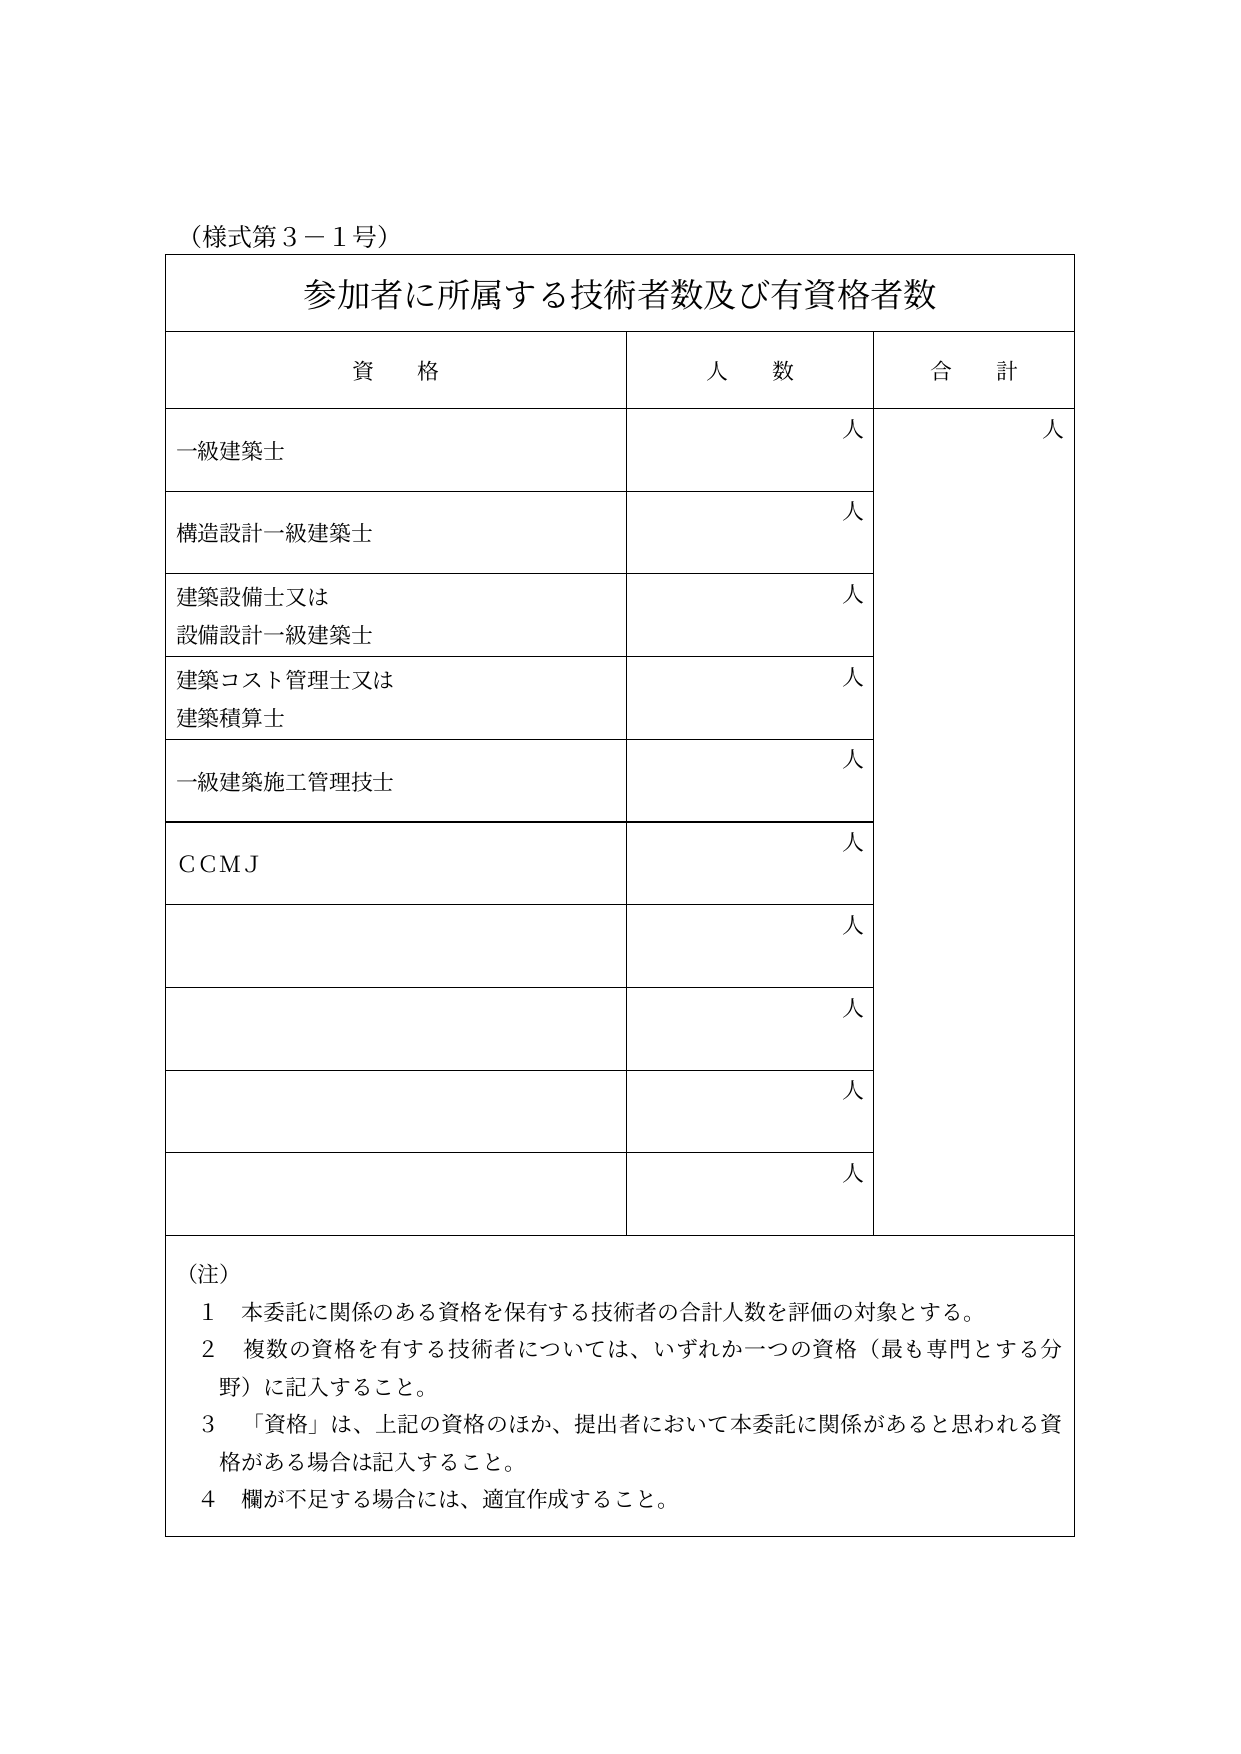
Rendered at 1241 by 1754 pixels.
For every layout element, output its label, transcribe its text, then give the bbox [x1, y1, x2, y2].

table_cell 一級建築施工管理技士 [166, 740, 626, 821]
table_cell 建築設備士又は 設備設計一級建築士 [166, 574, 626, 656]
table_cell [166, 1153, 626, 1235]
table_cell 人 [627, 492, 873, 573]
table_cell 人 [627, 823, 873, 904]
table_cell 構造設計一級建築士 [166, 492, 626, 573]
table_cell [166, 905, 626, 987]
table_cell [166, 1071, 626, 1152]
table_cell 合 計 [874, 332, 1074, 408]
table_cell 人 [627, 574, 873, 656]
table_cell 人 [627, 905, 873, 987]
table_cell 建築コスト管理士又は 建築積算士 [166, 657, 626, 739]
table_cell 人 [874, 409, 1074, 1235]
table_cell 人 数 [627, 332, 873, 408]
table_cell 人 [627, 409, 873, 491]
table_cell （注） １ 本委託に関係のある資格を保有する技術者の合計人数を評価の対象とする。 ２ 複数の資格を有する技術者については、いずれか一つの資格（最も専門とする分野）に記入すること。 ３ 「資格」は、上記の資格のほか、提出者において本委託に関係があると思われる資格がある場合は記入すること。 ４ 欄が不足する場合には、適宜作成すること。 [166, 1236, 1074, 1536]
table_cell 人 [627, 1153, 873, 1235]
table_cell [166, 988, 626, 1069]
text （様式第３－１号） [177, 217, 1063, 254]
table_cell 一級建築士 [166, 409, 626, 491]
table_cell ＣＣＭＪ [166, 823, 626, 904]
table_header 参加者に所属する技術者数及び有資格者数 [166, 255, 1074, 331]
table_cell 人 [627, 988, 873, 1069]
table_cell 人 [627, 657, 873, 739]
table_cell 人 [627, 1071, 873, 1152]
table_cell 資 格 [166, 332, 626, 408]
table_cell 人 [627, 740, 873, 821]
